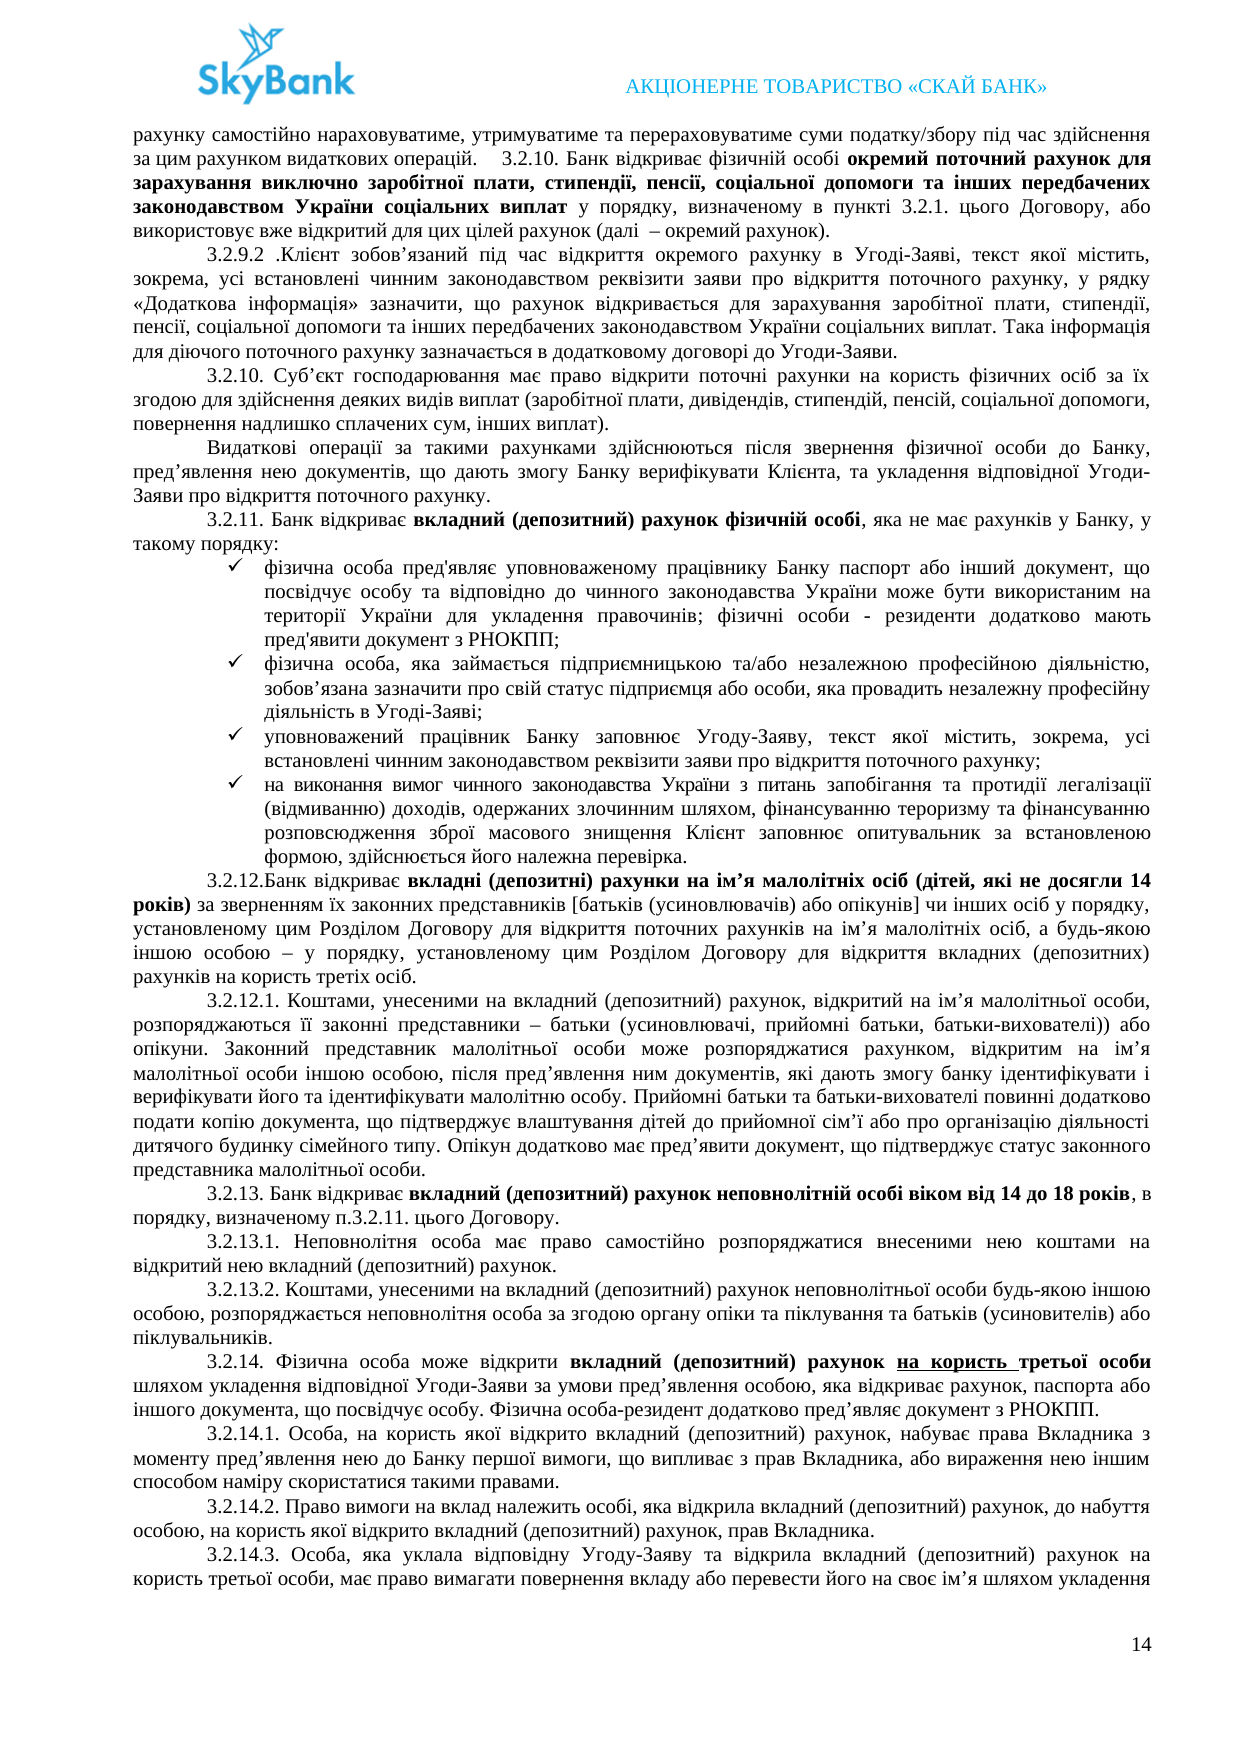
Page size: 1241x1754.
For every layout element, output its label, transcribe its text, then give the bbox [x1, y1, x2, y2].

text 3.2.13.2. Коштами, унесеними на вкладний (депозитний) рахунок неповнолітньої особи будь-якою іншою особою, розпоряджається неповнолітня особа за згодою органу опіки та піклування та батьків (усиновителів) або піклувальників. [133, 1277, 1152, 1349]
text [133, 1542, 1152, 1590]
picture [947, 82, 954, 91]
text 3.2.13. Банк відкриває вкладний (депозитний) рахунок неповнолітній особі віком від 14 до 18 років, в порядку, визначеному п.3.2.11. цього Договору. [133, 1181, 1152, 1229]
text 3.2.13.1. Неповнолітня особа має право самостійно розпоряджатися внесеними нею коштами на відкритий нею вкладний (депозитний) рахунок. [133, 1229, 1152, 1277]
text 3.2.12.1. Коштами, унесеними на вкладний (депозитний) рахунок, відкритий на ім’я малолітньої особи, розпоряджаються її законні представники – батьки (усиновлювачі, прийомні батьки, батьки-вихователі)) або опікуни. Законний представник малолітньої особи може розпоряджатися рахунком, відкритим на ім’я малолітньої особи іншою особою, після пред’явлення ним документів, які дають змогу банку ідентифікувати і верифікувати його та ідентифікувати малолітню особу. Прийомні батьки та батьки-вихователі повинні додатково подати копію документа, що підтверджує влаштування дітей до прийомної сімʼї або про організацію діяльності дитячого будинку сімейного типу. Опікун додатково має пред’явити документ, що підтверджує статус законного представника малолітньої особи. [133, 988, 1152, 1181]
list на виконання вимог чинного законодавства України з питань запобігання та протидії легалізації (відмиванню) доходів, одержаних злочинним шляхом, фінансуванню тероризму та фінансуванню розповсюдження зброї масового знищення Клієнт заповнює опитувальник за встановленою формою, здійснюється його належна перевірка. [227, 772, 1152, 868]
text 3.2.10. Суб’єкт господарювання має право відкрити поточні рахунки на користь фізичних осіб за їх згодою для здійснення деяких видів виплат (заробітної плати, дивідендів, стипендій, пенсій, соціальної допомоги, повернення надлишко сплачених сум, інших виплат). [133, 363, 1152, 435]
text 3.2.9.2 .Клієнт зобов’язаний під час відкриття окремого рахунку в Угоді-Заяві, текст якої містить, зокрема, усі встановлені чинним законодавством реквізити заяви про відкриття поточного рахунку, у рядку «Додаткова інформація» зазначити, що рахунок відкривається для зарахування заробітної плати, стипендії, пенсії, соціальної допомоги та інших передбачених законодавством України соціальних виплат. Така інформація для діючого поточного рахунку зазначається в додатковому договорі до Угоди-Заяви. [133, 242, 1152, 363]
text 3.2.11. Банк відкриває вкладний (депозитний) рахунок фізичній особі, яка не має рахунків у Банку, у такому порядку: [133, 507, 1152, 555]
text 3.2.12.Банк відкриває вкладні (депозитні) рахунки на ім’я малолітніх осіб (дітей, які не досягли 14 років) за зверненням їх законних представників [батьків (усиновлювачів) або опікунів] чи інших осіб у порядку, установленому цим Розділом Договору для відкриття поточних рахунків на ім’я малолітніх осіб, а будь-якою іншою особою – у порядку, установленому цим Розділом Договору для відкриття вкладних (депозитних) рахунків на користь третіх осіб. [133, 868, 1152, 988]
text 3.2.14.2. Право вимоги на вклад належить особі, яка відкрила вкладний (депозитний) рахунок, до набуття особою, на користь якої відкрито вкладний (депозитний) рахунок, прав Вкладника. [133, 1493, 1152, 1542]
list уповноважений працівник Банку заповнює Угоду-Заяву, текст якої містить, зокрема, усі встановлені чинним законодавством реквізити заяви про відкриття поточного рахунку; [227, 723, 1152, 772]
text 3.2.14.1. Особа, на користь якої відкрито вкладний (депозитний) рахунок, набуває права Вкладника з моменту пред’явлення нею до Банку першої вимоги, що випливає з прав Вкладника, або вираження нею іншим способом наміру скористатися такими правами. [133, 1421, 1152, 1493]
picture [860, 79, 866, 91]
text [133, 122, 1152, 242]
picture [996, 82, 1001, 90]
list фізична особа пред'являє уповноваженому працівнику Банку паспорт або інший документ, що посвідчує особу та відповідно до чинного законодавства України може бути використаним на території України для укладення правочинів; фізичні особи - резиденти додатково мають пред'явити документ з РНОКПП; [227, 555, 1152, 651]
list фізична особа, яка займається підприємницькою та/або незалежною професійною діяльністю, зобов’язана зазначити про свій статус підприємця або особи, яка провадить незалежну професійну діяльність в Угоді-Заяві; [227, 651, 1152, 723]
text Видаткові операції за такими рахунками здійснюються після звернення фізичної особи до Банку, пред’явлення нею документів, що дають змогу Банку верифікувати Клієнта, та укладення відповідної Угоди-Заяви про відкриття поточного рахунку. [133, 435, 1152, 507]
text 3.2.14. Фізична особа може відкрити вкладний (депозитний) рахунок на користь третьої особи шляхом укладення відповідної Угоди-Заяви за умови пред’явлення особою, яка відкриває рахунок, паспорта або іншого документа, що посвідчує особу. Фізична особа-резидент додатково пред’являє документ з РНОКПП. [133, 1349, 1152, 1421]
picture [178, 12, 385, 117]
